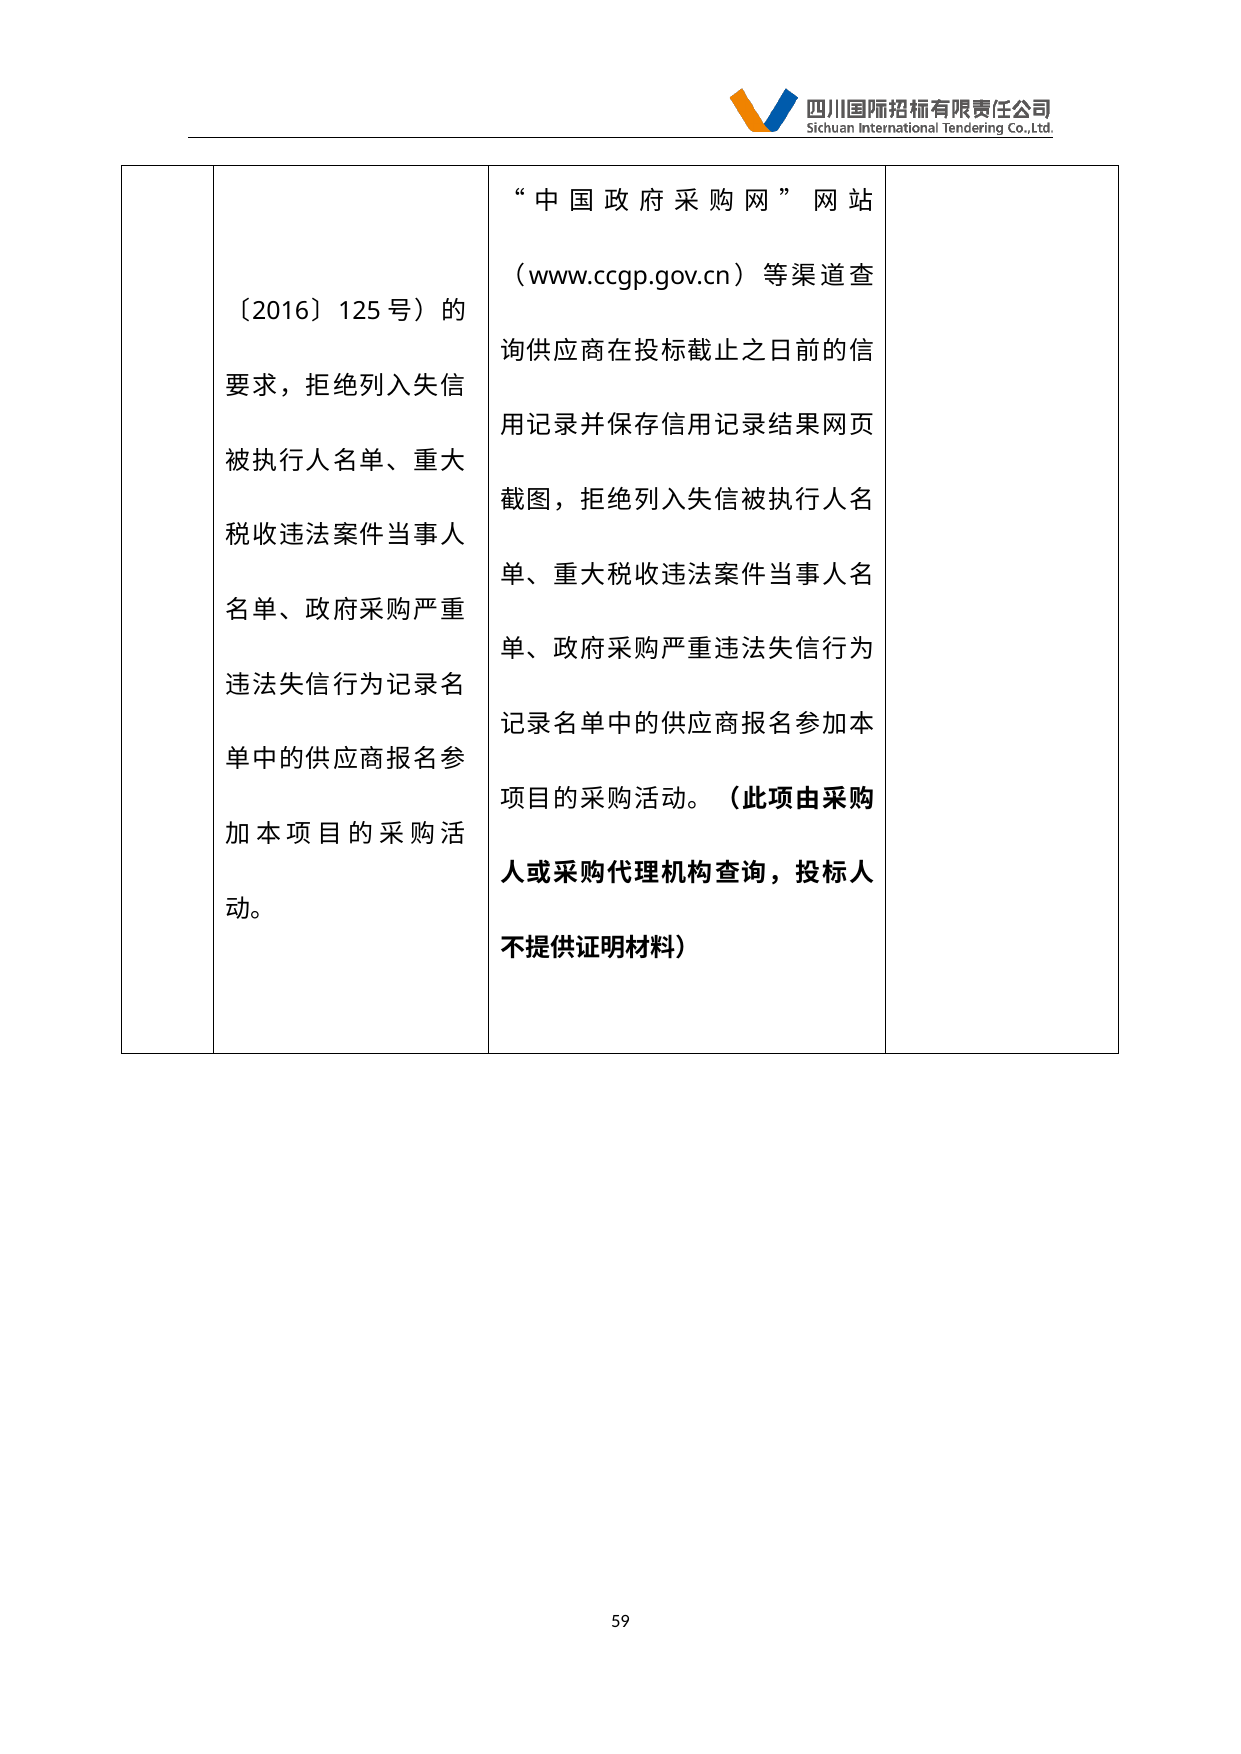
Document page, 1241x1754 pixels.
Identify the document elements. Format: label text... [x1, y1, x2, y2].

picture [729, 88, 1053, 135]
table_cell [886, 166, 1118, 1053]
table_cell 3 [122, 166, 213, 1053]
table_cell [214, 166, 488, 1053]
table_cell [489, 166, 885, 1053]
